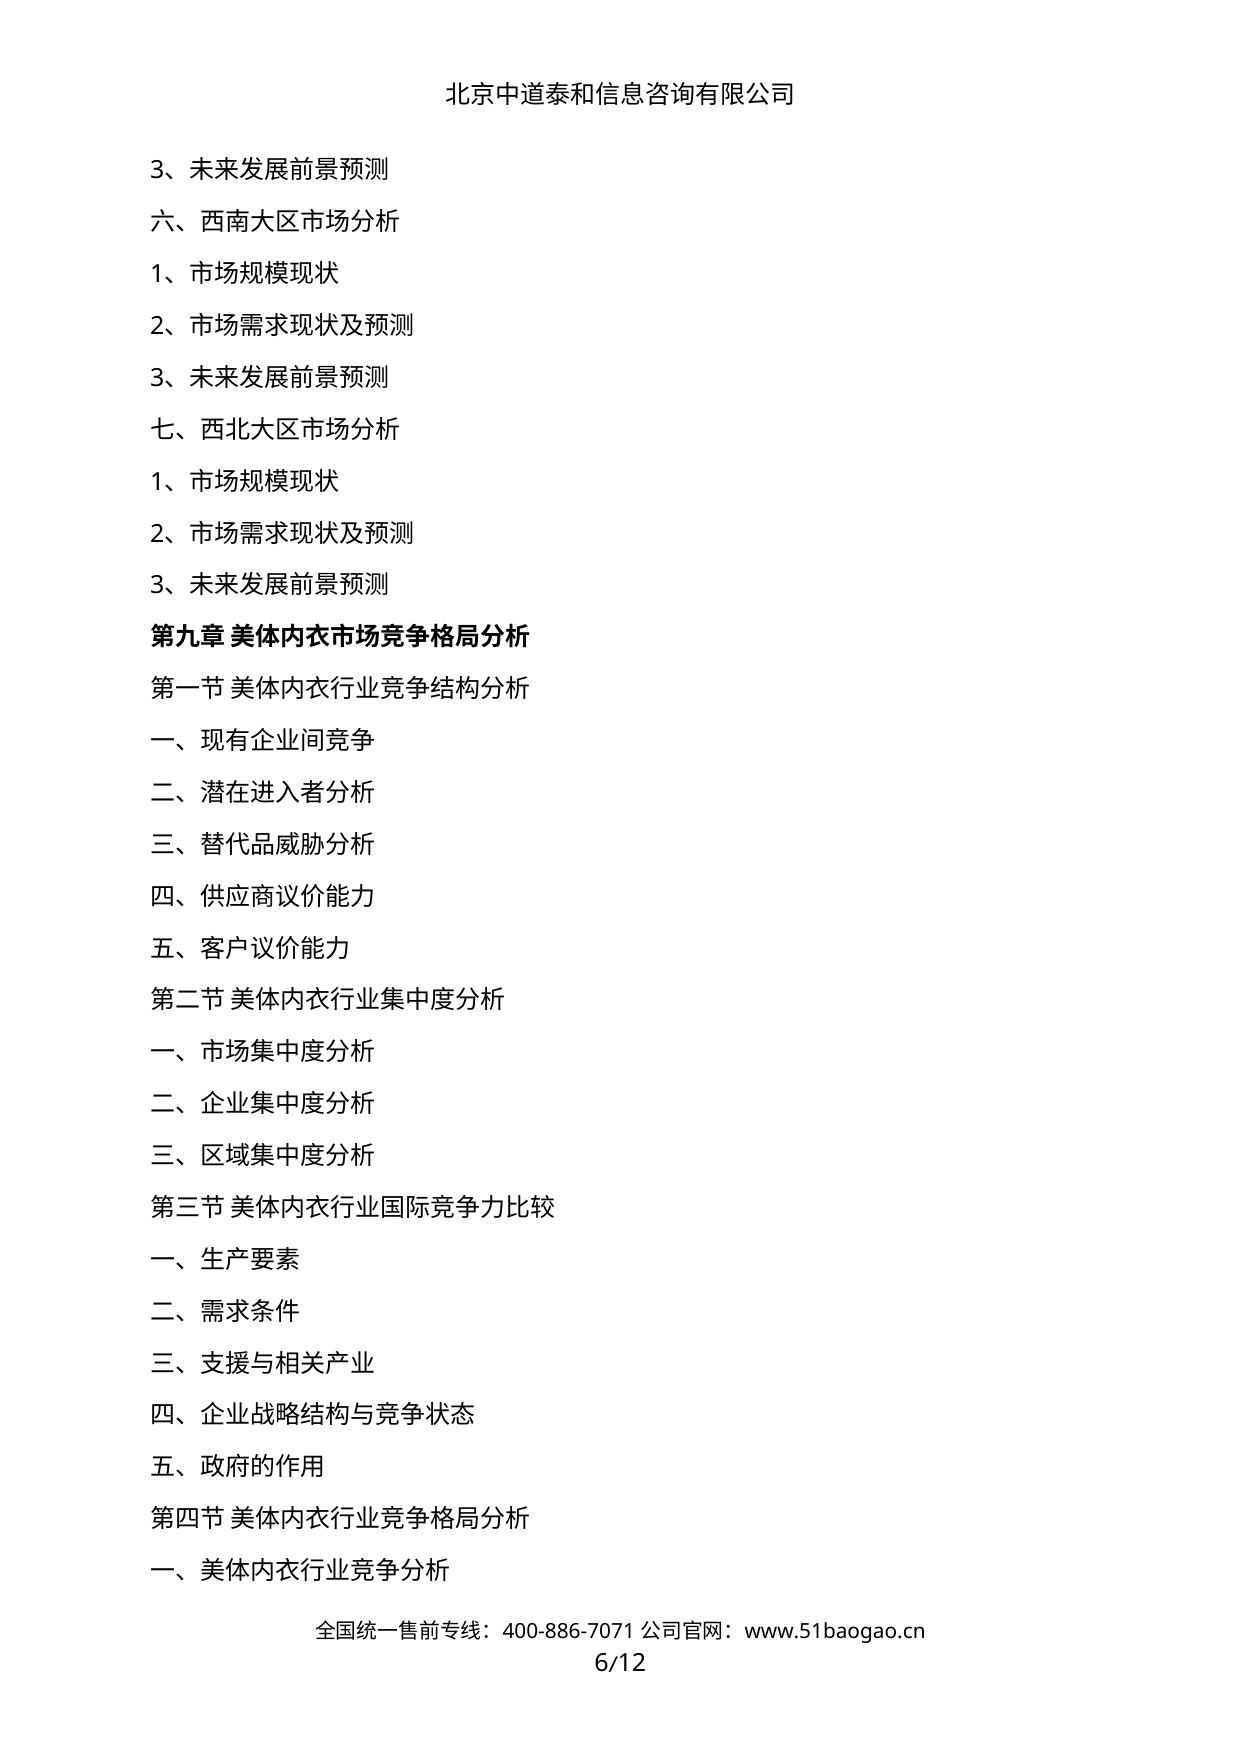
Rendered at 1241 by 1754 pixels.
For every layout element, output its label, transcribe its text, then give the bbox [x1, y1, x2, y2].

text 1、市场规模现状 [150, 254, 1090, 290]
text 七、西北大区市场分析 [150, 409, 1090, 446]
text 四、企业战略结构与竞争状态 [150, 1395, 1090, 1431]
text 第二节 美体内衣行业集中度分析 [150, 980, 1090, 1016]
text 3、未来发展前景预测 [150, 565, 1090, 601]
text 2、市场需求现状及预测 [150, 513, 1090, 549]
text 二、潜在进入者分析 [150, 772, 1090, 809]
text 第四节 美体内衣行业竞争格局分析 [150, 1499, 1090, 1535]
text 五、客户议价能力 [150, 928, 1090, 964]
text 五、政府的作用 [150, 1447, 1090, 1483]
text 3、未来发展前景预测 [150, 150, 1090, 186]
text 三、支援与相关产业 [150, 1343, 1090, 1379]
text 第一节 美体内衣行业竞争结构分析 [150, 669, 1090, 705]
text 四、供应商议价能力 [150, 876, 1090, 912]
text 二、需求条件 [150, 1291, 1090, 1327]
text 六、西南大区市场分析 [150, 202, 1090, 238]
text 2、市场需求现状及预测 [150, 306, 1090, 342]
text 一、美体内衣行业竞争分析 [150, 1551, 1090, 1587]
text 一、生产要素 [150, 1239, 1090, 1276]
text 一、市场集中度分析 [150, 1032, 1090, 1068]
text 1、市场规模现状 [150, 461, 1090, 497]
text 二、企业集中度分析 [150, 1084, 1090, 1120]
text 一、现有企业间竞争 [150, 721, 1090, 757]
text 三、替代品威胁分析 [150, 824, 1090, 861]
text 三、区域集中度分析 [150, 1136, 1090, 1172]
text 第九章 美体内衣市场竞争格局分析 [150, 617, 1090, 653]
text 第三节 美体内衣行业国际竞争力比较 [150, 1187, 1090, 1224]
text 3、未来发展前景预测 [150, 357, 1090, 394]
